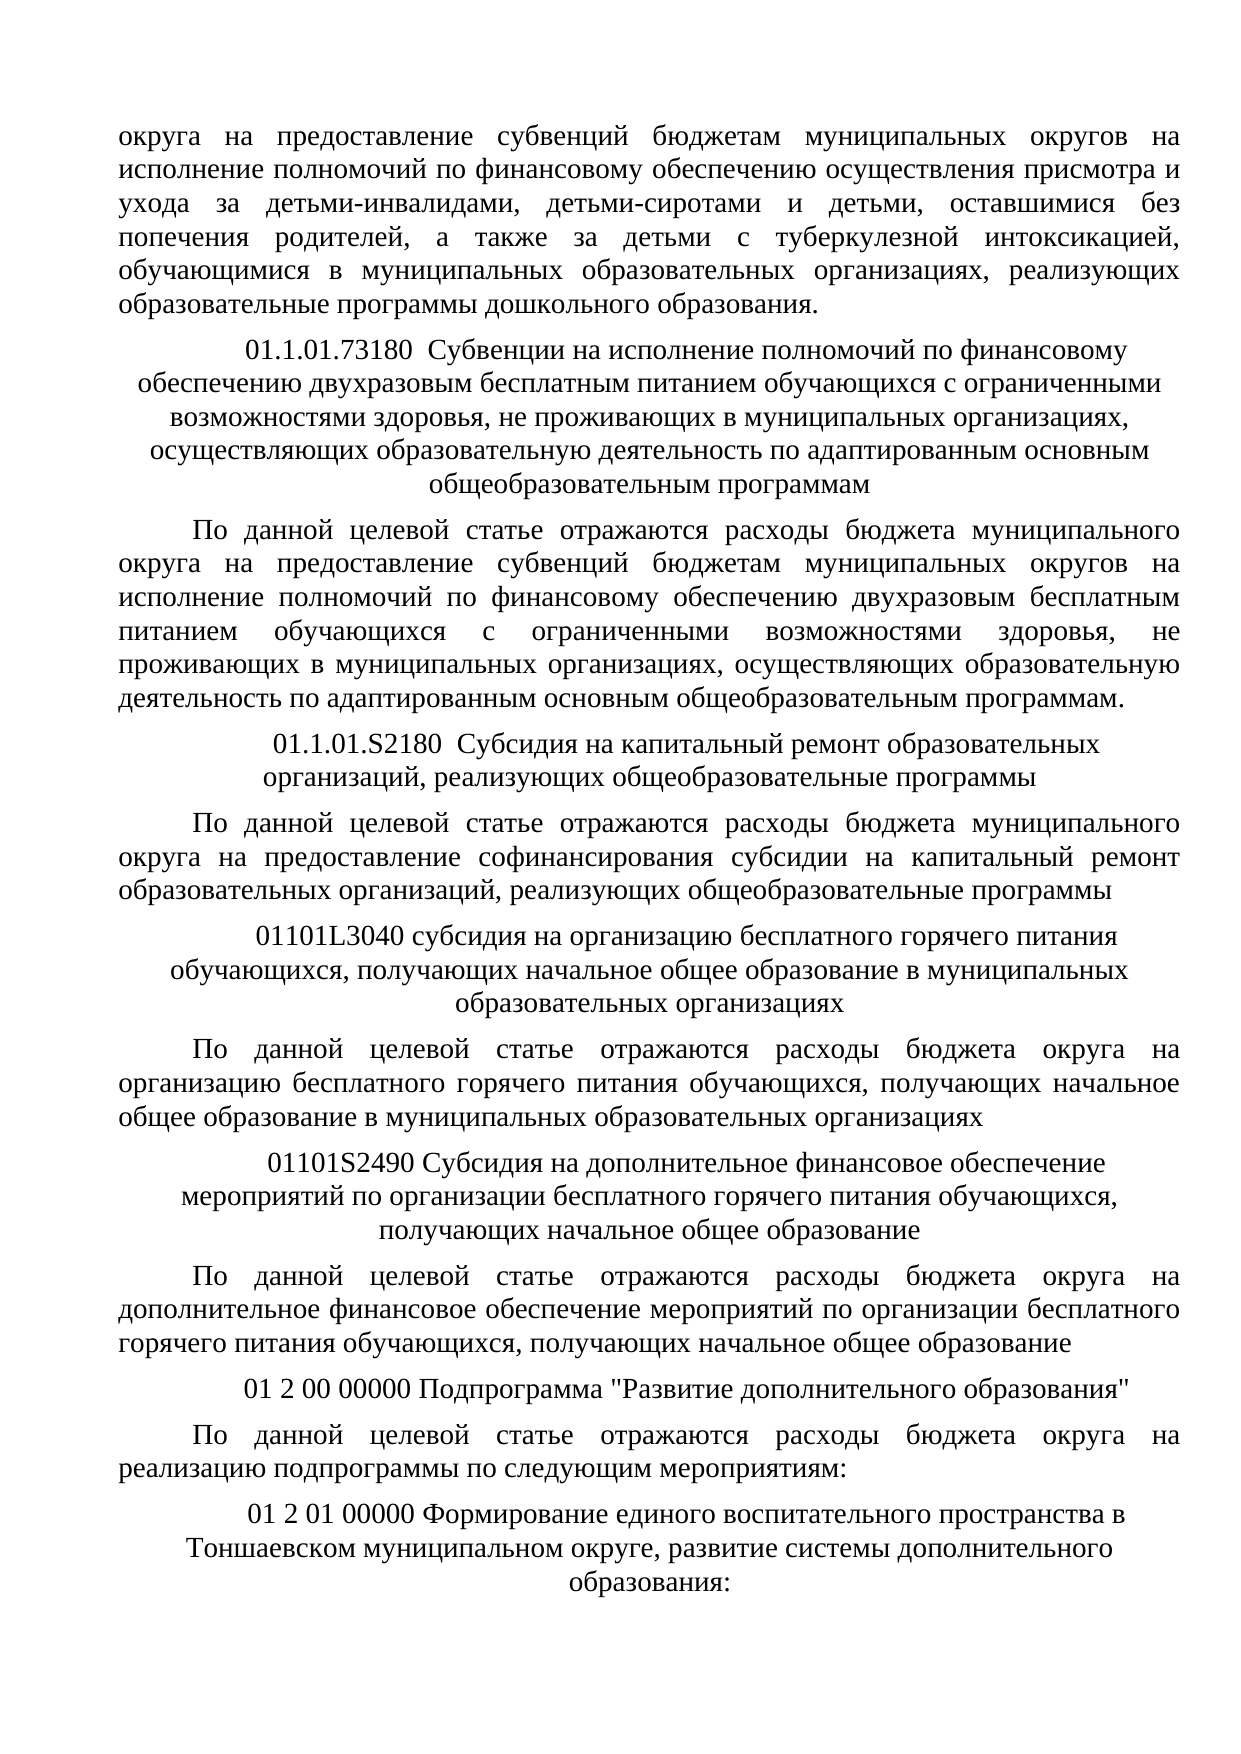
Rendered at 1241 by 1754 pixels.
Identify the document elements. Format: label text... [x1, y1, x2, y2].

text По данной целевой статье отражаются расходы бюджета округа на дополнительное финансовое обеспечение мероприятий по организации бесплатного горячего питания обучающихся, получающих начальное общее образование [118, 1258, 1181, 1358]
text По данной целевой статье отражаются расходы бюджета округа на организацию бесплатного горячего питания обучающихся, получающих начальное общее образование в муниципальных образовательных организациях [118, 1032, 1181, 1132]
text 01.1.01.73180 Субвенции на исполнение полномочий по финансовому обеспечению двухразовым бесплатным питанием обучающихся с ограниченными возможностями здоровья, не проживающих в муниципальных организациях, осуществляющих образовательную деятельность по адаптированным основным общеобразовательным программам [118, 332, 1181, 499]
text 01 2 01 00000 Формирование единого воспитательного пространства в Тоншаевском муниципальном округе, развитие системы дополнительного образования: [118, 1497, 1181, 1597]
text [118, 118, 1181, 319]
text По данной целевой статье отражаются расходы бюджета муниципального округа на предоставление субвенций бюджетам муниципальных округов на исполнение полномочий по финансовому обеспечению двухразовым бесплатным питанием обучающихся с ограниченными возможностями здоровья, не проживающих в муниципальных организациях, осуществляющих образовательную деятельность по адаптированным основным общеобразовательным программам. [118, 512, 1181, 713]
text По данной целевой статье отражаются расходы бюджета округа на реализацию подпрограммы по следующим мероприятиям: [118, 1417, 1181, 1484]
text 01101S2490 Субсидия на дополнительное финансовое обеспечение мероприятий по организации бесплатного горячего питания обучающихся, получающих начальное общее образование [118, 1145, 1181, 1245]
text По данной целевой статье отражаются расходы бюджета муниципального округа на предоставление софинансирования субсидии на капитальный ремонт образовательных организаций, реализующих общеобразовательные программы [118, 805, 1181, 906]
text 01101L3040 субсидия на организацию бесплатного горячего питания обучающихся, получающих начальное общее образование в муниципальных образовательных организациях [118, 918, 1181, 1019]
text 01 2 00 00000 Подпрограмма "Развитие дополнительного образования" [118, 1371, 1181, 1404]
text 01.1.01.S2180 Субсидия на капитальный ремонт образовательных организаций, реализующих общеобразовательные программы [118, 726, 1181, 793]
